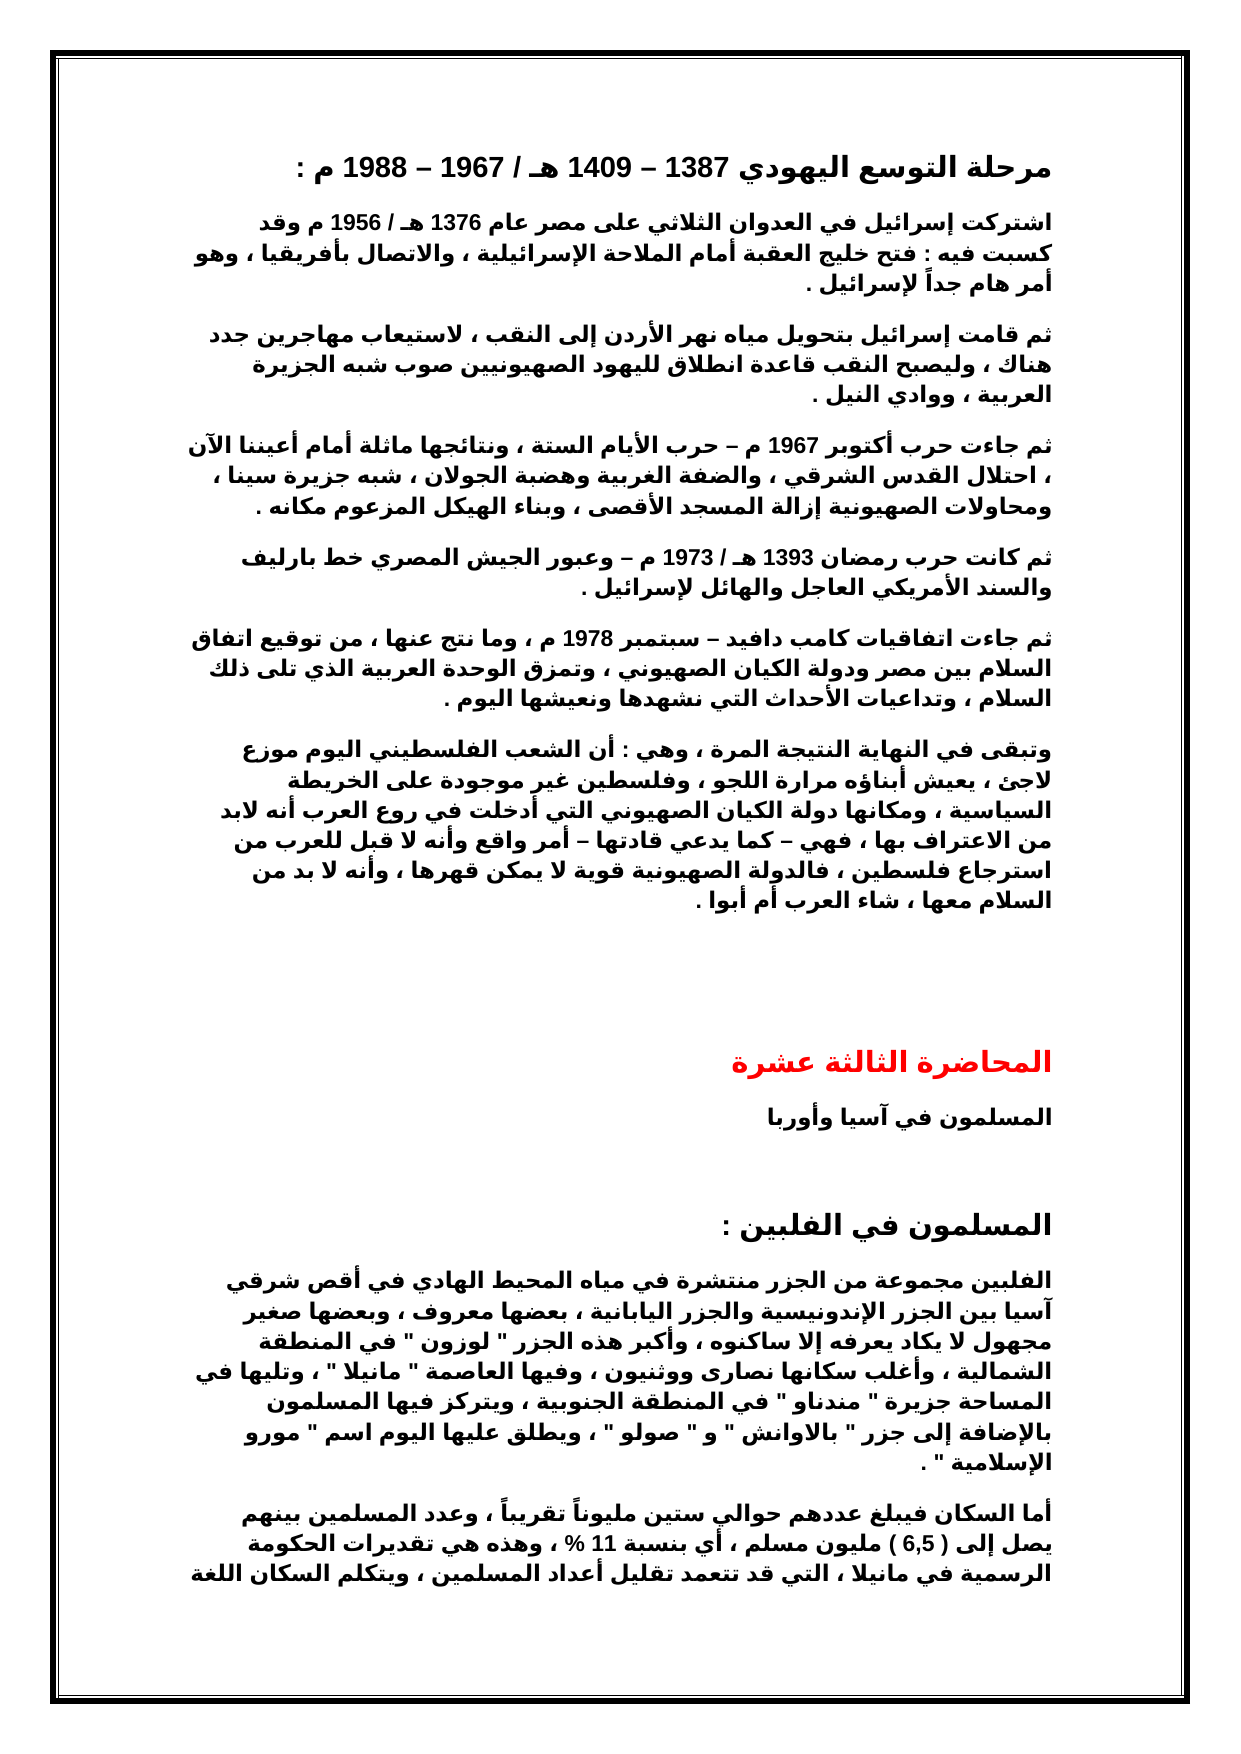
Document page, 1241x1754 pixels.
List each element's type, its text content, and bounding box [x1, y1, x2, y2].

text ثم جاءت حرب أكتوبر – حرب الأيام الستة ، ونتائجها ماثلة أمام أعيننا الآن ، احتلال القدس الشرقي ، والضفة الغربية وهضبة الجولان ، شبه جزيرة سينا ، ومحاولات الصهيونية إزالة المسجد الأقصى ، وبناء الهيكل المزعوم مكانه . [187, 432, 1053, 519]
text ثم كانت حرب رمضان 1393 هـ / – وعبور الجيش المصري خط بارليف والسند الأمريكي العاجل والهائل لإسرائيل . [187, 544, 1053, 600]
text اشتركت إسرائيل في العدوان الثلاثي على مصر عام 1376 هـ / وقد كسبت فيه : فتح خليج العقبة أمام الملاحة الإسرائيلية ، والاتصال بأفريقيا ، وهو أمر هام جداً لإسرائيل . [187, 209, 1053, 296]
text ثم قامت إسرائيل بتحويل مياه نهر الأردن إلى النقب ، لاستيعاب مهاجرين جدد هناك ، وليصبح النقب قاعدة انطلاق لليهود الصهيونيين صوب شبه الجزيرة العربية ، ووادي النيل . [187, 321, 1053, 408]
text الفلبين مجموعة من الجزر منتشرة في مياه المحيط الهادي في أقص شرقي آسيا بين الجزر الإندونيسية والجزر اليابانية ، بعضها معروف ، وبعضها صغير مجهول لا يكاد يعرفه إلا ساكنوه ، وأكبر هذه الجزر " لوزون " في المنطقة الشمالية ، وأغلب سكانها نصارى ووثنيون ، وفيها العاصمة " مانيلا " ، وتليها في المساحة جزيرة " مندناو " في المنطقة الجنوبية ، ويتركز فيها المسلمون بالإضافة إلى جزر " بالاوانش " و " صولو " ، ويطلق عليها اليوم اسم " مورو الإسلامية " . [187, 1267, 1053, 1475]
text ثم جاءت اتفاقيات كامب دافيد – سبتمبر ، وما نتج عنها ، من توقيع اتفاق السلام بين مصر ودولة الكيان الصهيوني ، وتمزق الوحدة العربية الذي تلى ذلك السلام ، وتداعيات الأحداث التي نشهدها ونعيشها اليوم . [187, 625, 1053, 712]
text المسلمون في آسيا وأوربا [187, 1104, 1053, 1130]
text المحاضرة الثالثة عشرة [187, 1044, 1053, 1078]
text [187, 1500, 1053, 1586]
text وتبقى في النهاية النتيجة المرة ، وهي : أن الشعب الفلسطيني اليوم موزع لاجئ ، يعيش أبناؤه مرارة اللجو ، وفلسطين غير موجودة على الخريطة السياسية ، ومكانها دولة الكيان الصهيوني التي أدخلت في روع العرب أنه لابد من الاعتراف بها ، فهي – كما يدعي قادتها – أمر واقع وأنه لا قبل للعرب من استرجاع فلسطين ، فالدولة الصهيونية قوية لا يمكن قهرها ، وأنه لا بد من السلام معها ، شاء العرب أم أبوا . [187, 736, 1053, 914]
text مرحلة التوسع اليهودي 1387 – 1409 هـ / 1967 – : [187, 150, 1053, 183]
text المسلمون في الفلبين : [187, 1208, 1053, 1242]
